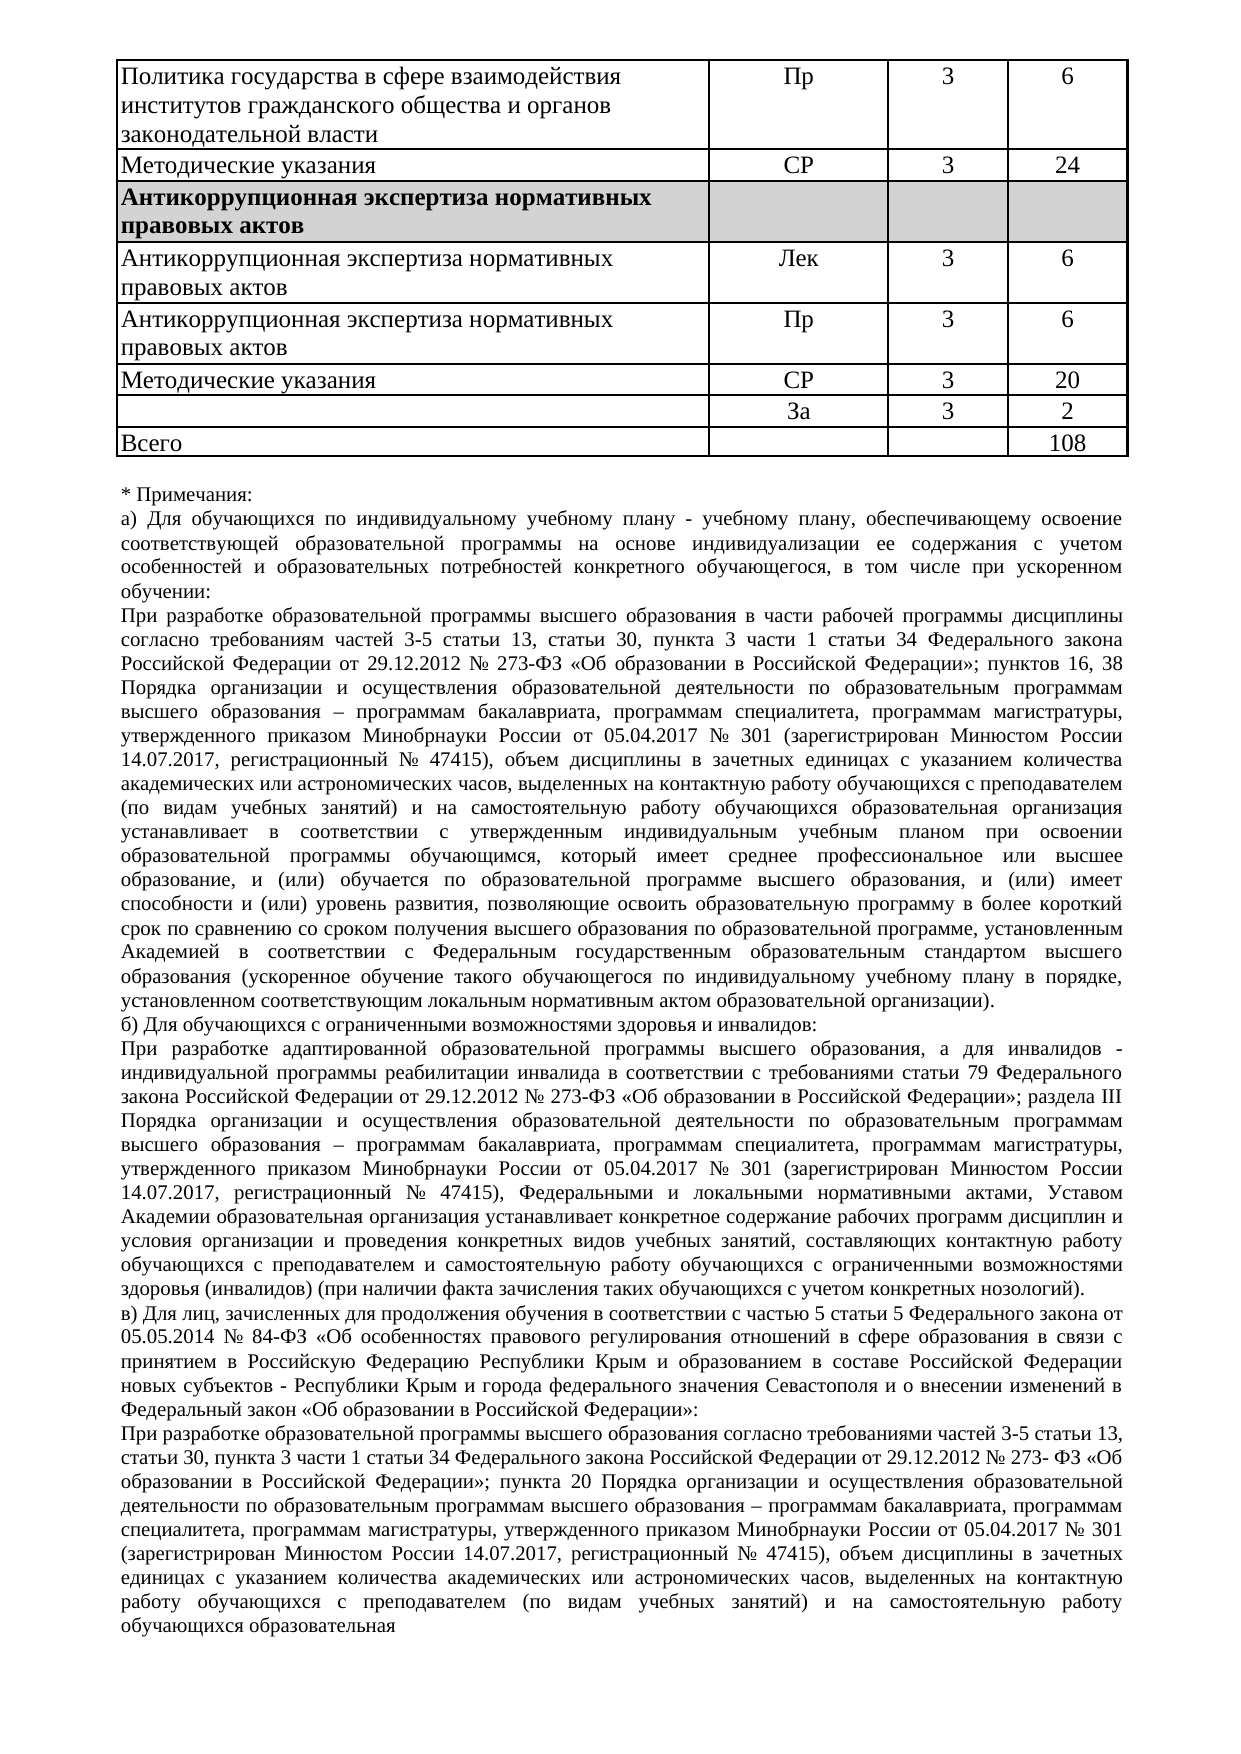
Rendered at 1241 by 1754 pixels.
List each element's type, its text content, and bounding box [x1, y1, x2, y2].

table_cell СР [710, 365, 887, 394]
table_cell Всего [118, 428, 708, 455]
table_cell 3 [889, 365, 1007, 394]
table_cell 6 [1009, 304, 1126, 363]
table_cell Лек [710, 243, 887, 302]
table_cell * Примечания: а) Для обучающихся по индивидуальному учебному плану - учебному плану, обеспечивающему освоение соответствующей образовательной программы на основе индивидуализации ее содержания с учетом особенностей и образовательных потребностей конкретного обучающегося, в том числе при ускоренном обучении: При разработке образовательной программы высшего образования в части рабочей программы дисциплины согласно требованиям частей 3-5 статьи 13, статьи 30, пункта 3 части 1 статьи 34 Федерального закона Российской Федерации от 29.12.2012 № 273-ФЗ «Об образовании в Российской Федерации»; пунктов 16, 38 Порядка организации и осуществления образовательной деятельности по образовательным программам высшего образования – программам бакалавриата, программам специалитета, программам магистратуры, утвержденного приказом Минобрнауки России от 05.04.2017 № 301 (зарегистрирован Минюстом России 14.07.2017, регистрационный № 47415), объем дисциплины в зачетных единицах с указанием количества академических или астрономических часов, выделенных на контактную работу обучающихся с преподавателем (по видам учебных занятий) и на самостоятельную работу обучающихся образовательная организация устанавливает в соответствии с утвержденным индивидуальным учебным планом при освоении образовательной программы обучающимся, который имеет среднее профессиональное или высшее образование, и (или) обучается по образовательной программе высшего образования, и (или) имеет способности и (или) уровень развития, позволяющие освоить образовательную программу в более короткий срок по сравнению со сроком получения высшего образования по образовательной программе, установленным Академией в соответствии с Федеральным государственным образовательным стандартом высшего образования (ускоренное обучение такого обучающегося по индивидуальному учебному плану в порядке, установленном соответствующим локальным нормативным актом образовательной организации). б) Для обучающихся с ограниченными возможностями здоровья и инвалидов: При разработке адаптированной образовательной программы высшего образования, а для инвалидов - индивидуальной программы реабилитации инвалида в соответствии с требованиями статьи 79 Федерального закона Российской Федерации от 29.12.2012 № 273-ФЗ «Об образовании в Российской Федерации»; раздела III Порядка организации и осуществления образовательной деятельности по образовательным программам высшего образования – программам бакалавриата, программам специалитета, программам магистратуры, утвержденного приказом Минобрнауки России от 05.04.2017 № 301 (зарегистрирован Минюстом России 14.07.2017, регистрационный № 47415), Федеральными и локальными нормативными актами, Уставом Академии образовательная организация устанавливает конкретное содержание рабочих программ дисциплин и условия организации и проведения конкретных видов учебных занятий, составляющих контактную работу обучающихся с преподавателем и самостоятельную работу обучающихся с ограниченными возможностями здоровья (инвалидов) (при наличии факта зачисления таких обучающихся с учетом конкретных нозологий). в) Для лиц, зачисленных для продолжения обучения в соответствии с частью 5 статьи 5 Федерального закона от 05.05.2014 № 84-ФЗ «Об особенностях правового регулирования отношений в сфере образования в связи с принятием в Российскую Федерацию Республики Крым и образованием в составе Российской Федерации новых субъектов - Республики Крым и города федерального значения Севастополя и о внесении изменений в Федеральный закон «Об образовании в Российской Федерации»: При разработке образовательной программы высшего образования согласно требованиями частей 3-5 статьи 13, статьи 30, пункта 3 части 1 статьи 34 Федерального закона Российской Федерации от 29.12.2012 № 273- ФЗ «Об образовании в Российской Федерации»; пункта 20 Порядка организации и осуществления образовательной деятельности по образовательным программам высшего образования – программам бакалавриата, программам специалитета, программам магистратуры, утвержденного приказом Минобрнауки России от 05.04.2017 № 301 (зарегистрирован Минюстом России 14.07.2017, регистрационный № 47415), объем дисциплины в зачетных единицах с указанием количества академических или астрономических часов, выделенных на контактную работу обучающихся с преподавателем (по видам учебных занятий) и на самостоятельную работу обучающихся образовательная [117, 457, 1127, 1662]
table_cell 3 [889, 304, 1007, 363]
table_cell 3 [889, 396, 1007, 426]
table_cell СР [710, 150, 887, 180]
table_cell Антикоррупционная экспертиза нормативных правовых актов [118, 243, 708, 302]
table_cell 20 [1009, 365, 1126, 394]
table_cell Методические указания [118, 365, 708, 394]
table_cell 3 [889, 150, 1007, 180]
table_header Пр [710, 61, 887, 148]
table_cell Методические указания [118, 150, 708, 180]
table_cell [1009, 182, 1126, 241]
table_cell Антикоррупционная экспертиза нормативных правовых актов [118, 182, 708, 241]
table_cell За [710, 396, 887, 426]
table_header 3 [889, 61, 1007, 148]
table_header 6 [1009, 61, 1126, 148]
table_header Политика государства в сфере взаимодействия институтов гражданского общества и органов законодательной власти [118, 61, 708, 148]
table_cell [889, 182, 1007, 241]
table_cell [710, 428, 887, 455]
table_cell 108 [1009, 428, 1126, 455]
table_cell [118, 396, 708, 426]
table_cell Антикоррупционная экспертиза нормативных правовых актов [118, 304, 708, 363]
table_cell Пр [710, 304, 887, 363]
table_cell [889, 428, 1007, 455]
table_cell [710, 182, 887, 241]
table_cell 6 [1009, 243, 1126, 302]
table_cell 24 [1009, 150, 1126, 180]
table_cell 2 [1009, 396, 1126, 426]
table_cell 3 [889, 243, 1007, 302]
